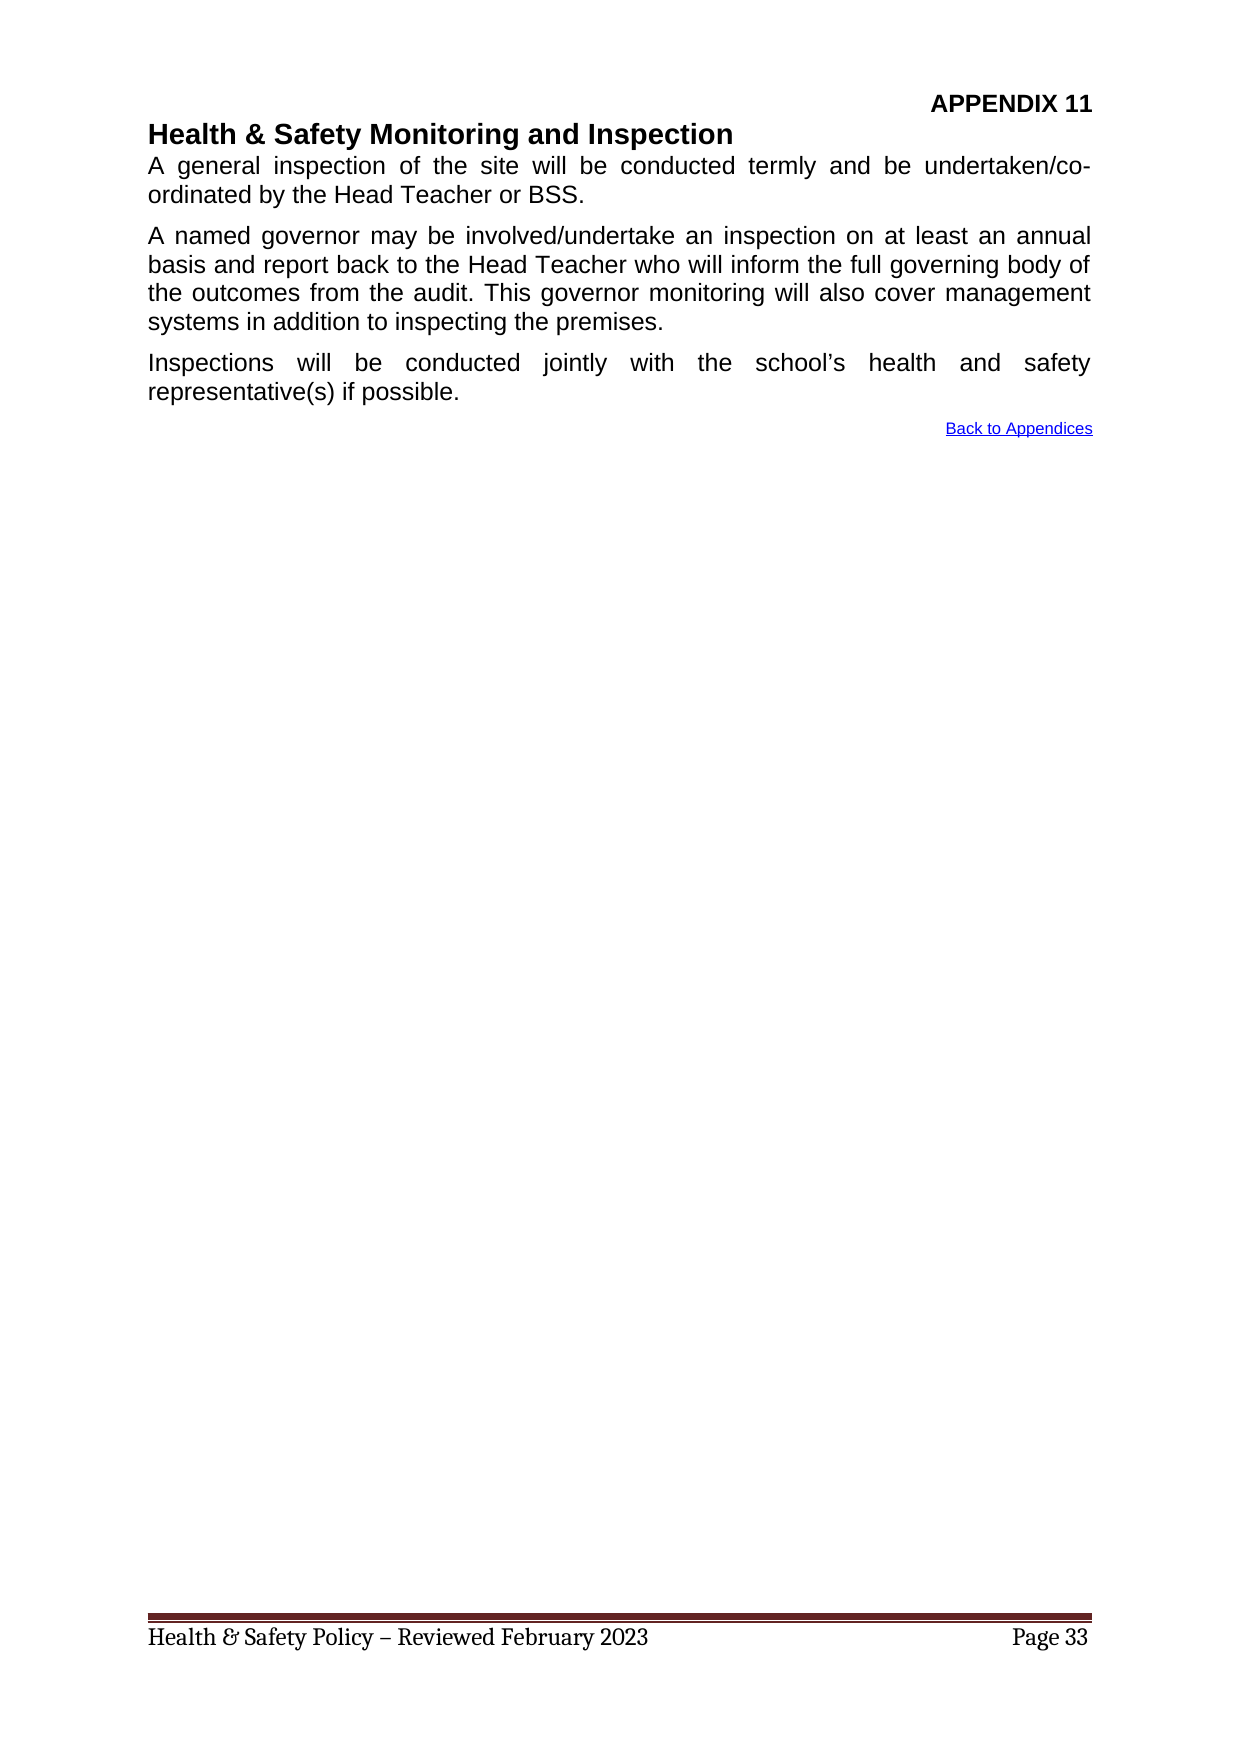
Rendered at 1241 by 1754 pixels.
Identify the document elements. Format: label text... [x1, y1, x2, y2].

text A named governor may be involved/undertake an inspection on at least an annual basis and report back to the Head Teacher who will inform the full governing body of the outcomes from the audit. This governor monitoring will also cover management systems in addition to inspecting the premises. [148, 221, 1092, 336]
text APPENDIX 11 [148, 89, 1092, 117]
text Back to Appendices [148, 418, 1092, 438]
text Health & Safety Monitoring and Inspection [148, 117, 1092, 151]
text A general inspection of the site will be conducted termly and be undertaken/co-ordinated by the Head Teacher or BSS. [148, 151, 1092, 208]
text Inspections will be conducted jointly with the school’s health and safety representative(s) if possible. [148, 348, 1092, 406]
